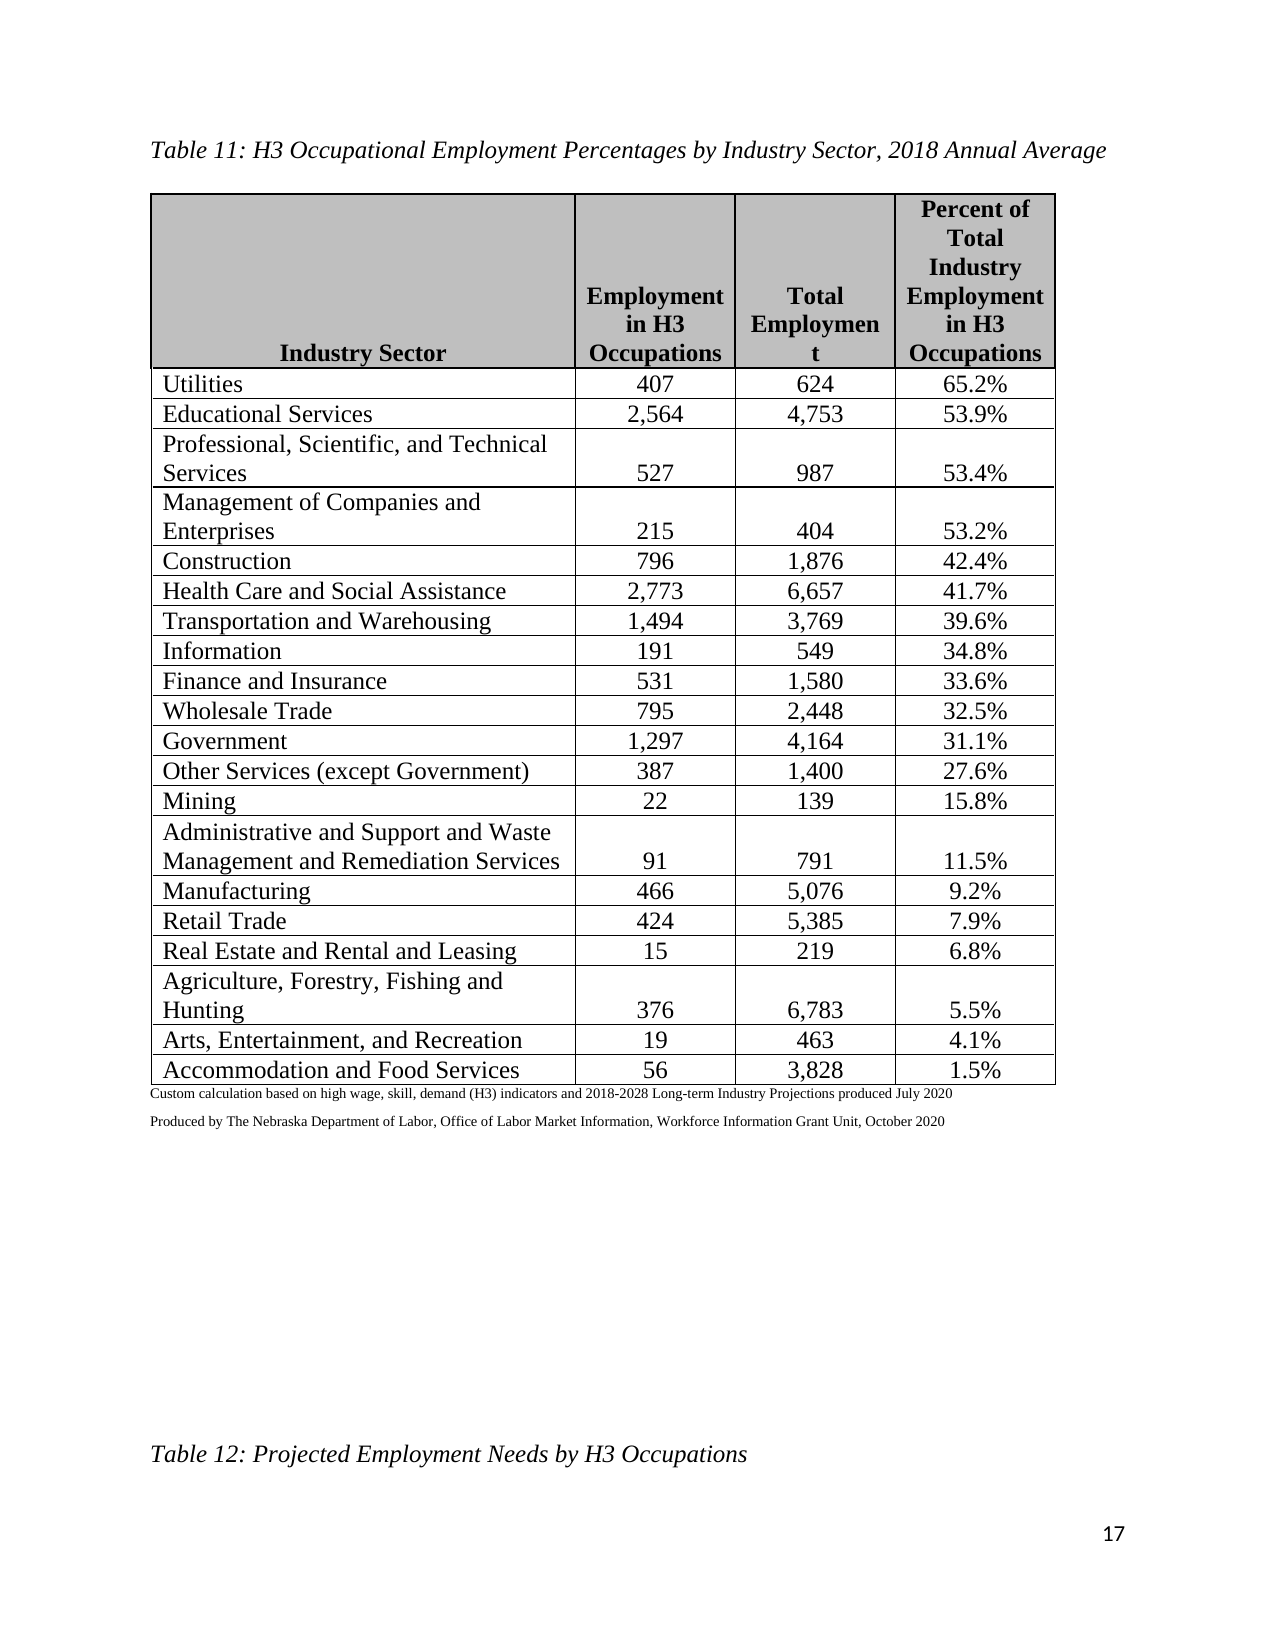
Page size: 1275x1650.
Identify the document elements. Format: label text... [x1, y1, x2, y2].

table_cell 4.1% [896, 1024, 1055, 1053]
text Table 11: H3 Occupational Employment Percentages by Industry Sector, 2018 Annual Average [150, 135, 1125, 164]
table_cell 791 [736, 816, 895, 875]
table_cell 219 [736, 936, 895, 965]
table_cell Administrative and Support and Waste Management and Remediation Services [152, 816, 575, 875]
table_cell Health Care and Social Assistance [152, 576, 575, 605]
table_cell 1,400 [736, 756, 895, 785]
table_cell Professional, Scientific, and Technical Services [152, 429, 575, 486]
text Table 12: Projected Employment Needs by H3 Occupations [150, 1439, 1125, 1468]
table_cell 5,076 [736, 876, 895, 905]
table_cell 4,164 [736, 726, 895, 755]
table_cell 1,297 [576, 726, 735, 755]
table_cell 2,564 [576, 399, 735, 428]
table_cell 1,494 [576, 606, 735, 635]
text Produced by The Nebraska Department of Labor, Office of Labor Market Information, Workforce Information Grant Unit, October 2020 [150, 1113, 1125, 1142]
table_cell 31.1% [896, 725, 1055, 755]
table_cell 1,876 [736, 546, 895, 575]
table_cell 33.6% [896, 665, 1055, 695]
table_header Percent of Total Industry Employment in H3 Occupations [896, 195, 1054, 367]
table_cell 404 [736, 488, 895, 545]
table_cell 22 [576, 786, 735, 815]
table_cell 376 [576, 966, 735, 1023]
table_cell 11.5% [896, 815, 1055, 875]
table_cell 624 [736, 369, 895, 398]
table_cell 6,783 [736, 966, 895, 1023]
table_cell 15 [576, 936, 735, 965]
table_cell 466 [576, 876, 735, 905]
table_cell Information [152, 636, 575, 665]
table_cell 53.4% [896, 428, 1055, 486]
table_cell 2,773 [576, 576, 735, 605]
table_cell 53.2% [896, 486, 1055, 545]
table_cell 424 [576, 906, 735, 935]
table_cell 215 [576, 488, 735, 545]
table_cell 6,657 [736, 576, 895, 605]
table_cell 91 [576, 816, 735, 875]
table_header Industry Sector [152, 195, 574, 367]
table_cell 6.8% [896, 935, 1055, 965]
table_cell 531 [576, 666, 735, 695]
table_cell Accommodation and Food Services [152, 1055, 575, 1083]
table_cell 387 [576, 756, 735, 785]
table_cell Utilities [152, 368, 575, 398]
table_cell 796 [576, 546, 735, 575]
table_header Employment in H3 Occupations [576, 195, 734, 367]
table_cell Retail Trade [152, 906, 575, 935]
table_cell 65.2% [896, 369, 1055, 398]
table_cell 15.8% [896, 785, 1055, 815]
table_cell Real Estate and Rental and Leasing [152, 936, 575, 965]
table_cell 34.8% [896, 635, 1055, 665]
table_cell 2,448 [736, 696, 895, 725]
table_cell Mining [152, 786, 575, 815]
table_cell 1,580 [736, 666, 895, 695]
table_cell Government [152, 726, 575, 755]
table_cell 7.9% [896, 905, 1055, 935]
table_cell Construction [152, 546, 575, 575]
table_cell Educational Services [152, 399, 575, 428]
table_cell 795 [576, 696, 735, 725]
table_cell 139 [736, 786, 895, 815]
text Custom calculation based on high wage, skill, demand (H3) indicators and 2018-2028 Long-term Industry Projections produced July 2020 [150, 1084, 1125, 1113]
table_cell 27.6% [896, 755, 1055, 785]
table_cell 3,828 [736, 1055, 895, 1083]
table_cell 41.7% [896, 575, 1055, 605]
table_cell Agriculture, Forestry, Fishing and Hunting [152, 966, 575, 1023]
table_cell Wholesale Trade [152, 696, 575, 725]
table_cell 549 [736, 636, 895, 665]
table_cell Finance and Insurance [152, 666, 575, 695]
table_cell 32.5% [896, 695, 1055, 725]
table_cell 4,753 [736, 399, 895, 428]
table_cell 463 [736, 1025, 895, 1053]
table_cell 56 [576, 1055, 735, 1083]
table_cell 3,769 [736, 606, 895, 635]
table_cell 527 [576, 429, 735, 486]
table_cell Manufacturing [152, 876, 575, 905]
table_cell Transportation and Warehousing [152, 606, 575, 635]
table_cell 987 [736, 429, 895, 486]
table_cell 53.9% [896, 398, 1055, 428]
table_cell 42.4% [896, 545, 1055, 575]
table_cell 5.5% [896, 965, 1055, 1023]
table_cell Management of Companies and Enterprises [152, 487, 575, 545]
table_cell 5,385 [736, 906, 895, 935]
table_header Total Employment [736, 195, 894, 367]
table_cell Other Services (except Government) [152, 756, 575, 785]
table_cell 39.6% [896, 605, 1055, 635]
table_cell 407 [576, 369, 735, 398]
table_cell 9.2% [896, 875, 1055, 905]
table_cell 19 [576, 1025, 735, 1053]
table_cell Arts, Entertainment, and Recreation [152, 1025, 575, 1053]
table_cell 1.5% [896, 1054, 1055, 1083]
table_cell 191 [576, 636, 735, 665]
